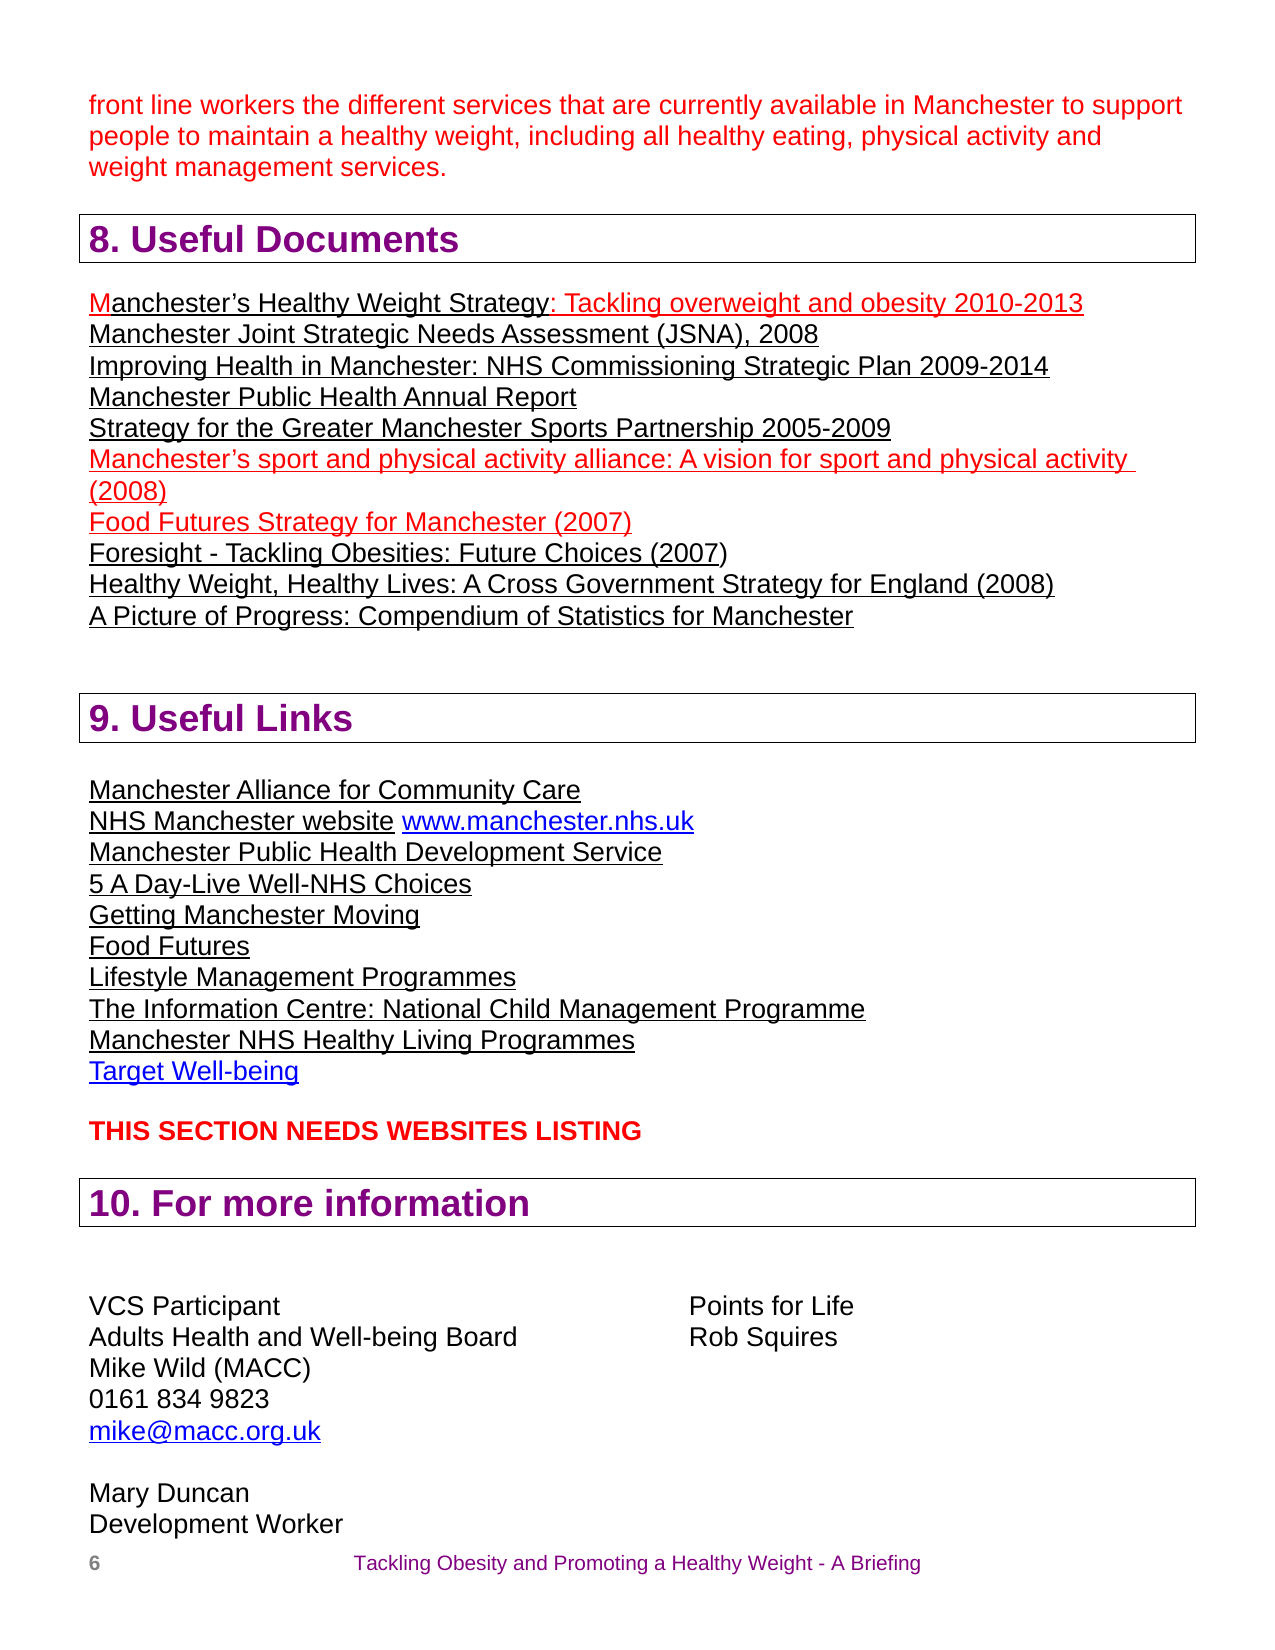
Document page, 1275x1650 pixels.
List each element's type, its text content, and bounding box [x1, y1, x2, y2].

text Manchester NHS Healthy Living Programmes [89, 1024, 1186, 1055]
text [89, 89, 1186, 182]
text Food Futures [89, 930, 1186, 961]
list 8. Useful Documents [80, 215, 1195, 262]
text Manchester Joint Strategic Needs Assessment (JSNA), 2008 [89, 318, 1186, 349]
text Food Futures Strategy for Manchester (2007) [89, 506, 1186, 537]
text Mary Duncan [89, 1477, 1186, 1508]
text Manchester Public Health Development Service [89, 836, 1186, 868]
list 9. Useful Links [80, 694, 1195, 742]
text Manchester’s Healthy Weight Strategy: Tackling overweight and obesity 2010-2013 [89, 287, 1186, 318]
text 0161 834 9823 [89, 1383, 1186, 1414]
text Improving Health in Manchester: NHS Commissioning Strategic Plan 2009-2014 [89, 349, 1186, 381]
text Mike Wild (MACC) [89, 1352, 1186, 1383]
text Development Worker [89, 1508, 1186, 1539]
text A Picture of Progress: Compendium of Statistics for Manchester [89, 599, 1186, 631]
text mike@macc.org.uk [89, 1414, 1186, 1446]
text Target Well-being [89, 1055, 1186, 1086]
text Manchester Alliance for Community Care [89, 774, 1186, 805]
text Manchester Public Health Annual Report [89, 381, 1186, 412]
text Adults Health and Well-being Board Rob Squires [89, 1321, 1186, 1352]
text Getting Manchester Moving [89, 899, 1186, 930]
text Healthy Weight, Healthy Lives: A Cross Government Strategy for England (2008) [89, 568, 1186, 599]
text The Information Centre: National Child Management Programme [89, 993, 1186, 1024]
text 5 A Day-Live Well-NHS Choices [89, 868, 1186, 899]
text Strategy for the Greater Manchester Sports Partnership 2005-2009 [89, 412, 1186, 443]
text NHS Manchester website www.manchester.nhs.uk [89, 805, 1186, 836]
text Lifestyle Management Programmes [89, 961, 1186, 993]
text THIS SECTION NEEDS WEBSITES LISTING [89, 1115, 1186, 1146]
list 10. For more information [80, 1179, 1195, 1226]
text VCS Participant Points for Life [89, 1289, 1186, 1321]
text Foresight - Tackling Obesities: Future Choices (2007) [89, 537, 1186, 568]
text Manchester’s sport and physical activity alliance: A vision for sport and physical activity (2008) [89, 443, 1186, 506]
